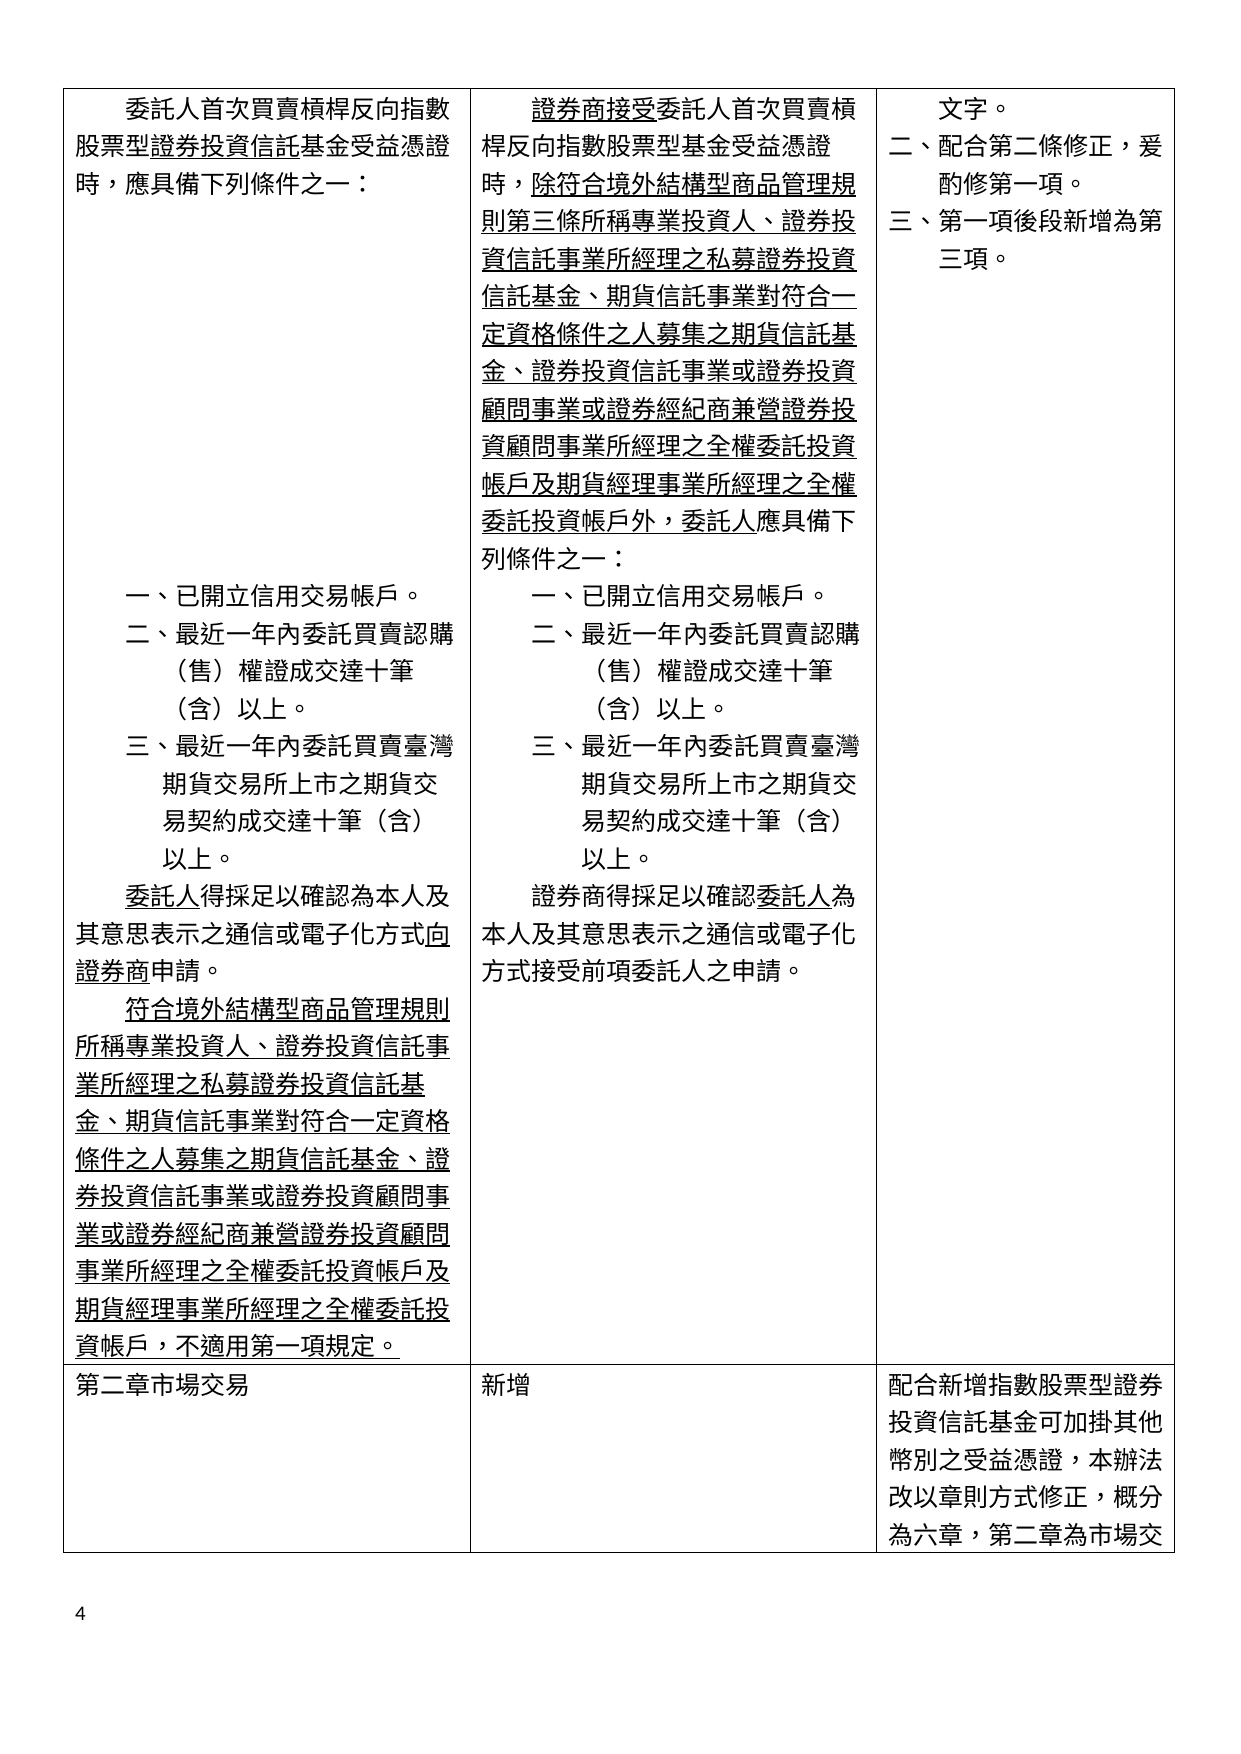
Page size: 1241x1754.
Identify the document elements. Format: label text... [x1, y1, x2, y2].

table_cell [64, 89, 470, 1363]
table_cell 第二章市場交易 [64, 1365, 470, 1552]
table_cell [877, 1365, 1174, 1552]
table_cell 新增 [471, 1365, 876, 1552]
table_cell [471, 89, 876, 1363]
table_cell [877, 89, 1174, 1363]
